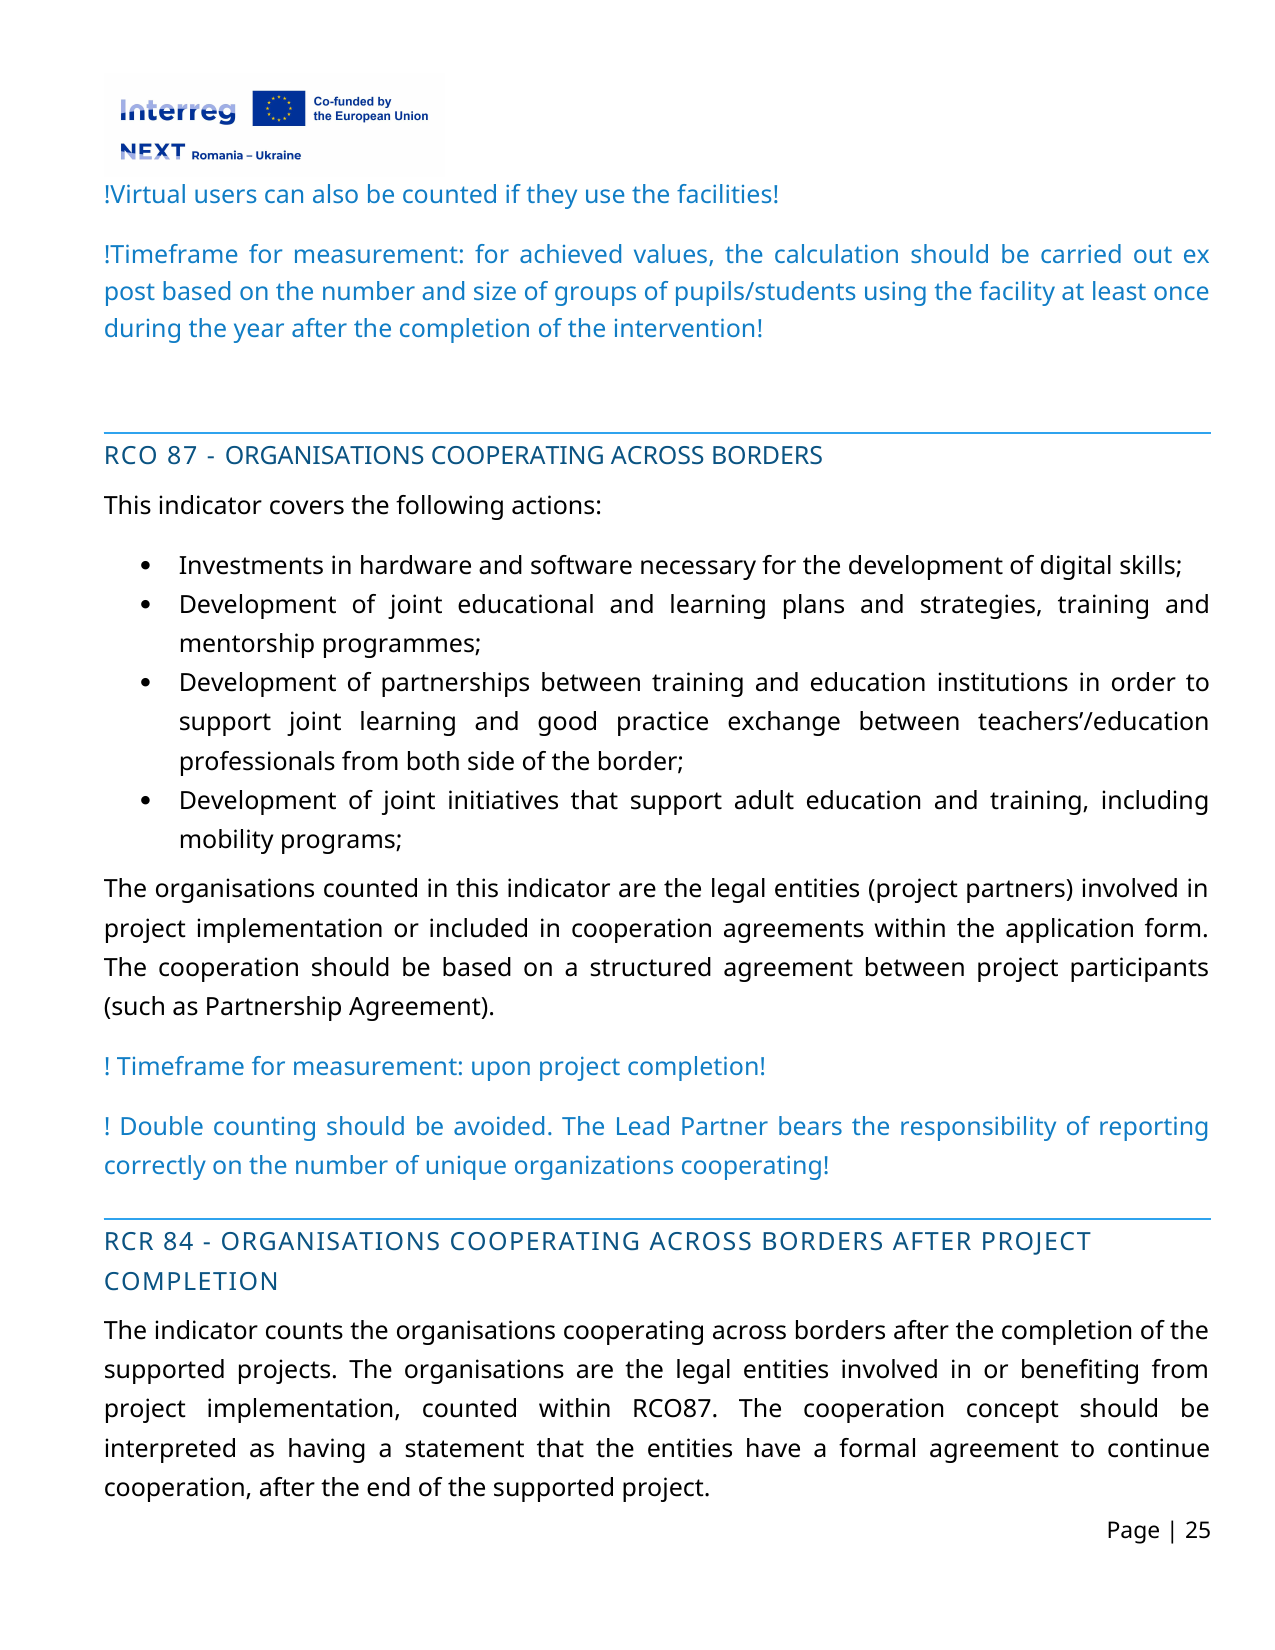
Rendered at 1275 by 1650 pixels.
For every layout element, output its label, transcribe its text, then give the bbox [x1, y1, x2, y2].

list Development of joint initiatives that support adult education and training, including mobility programs; [141, 782, 1211, 856]
text RCR 84 - Organisations cooperating across borders after project completion [103, 1219, 1211, 1297]
picture [103, 73, 446, 177]
text !Virtual users can also be counted if they use the facilities! [103, 177, 1211, 211]
list Development of joint educational and learning plans and strategies, training and mentorship programmes; [141, 587, 1211, 660]
text ! Double counting should be avoided. The Lead Partner bears the responsibility of reporting correctly on the number of unique organizations cooperating! [103, 1109, 1211, 1182]
text RCO 87 - Organisations cooperating across borders [103, 433, 1211, 472]
text !Timeframe for measurement: for achieved values, the calculation should be carried out ex post based on the number and size of groups of pupils/students using the facility at least once during the year after the completion of the intervention! [103, 237, 1211, 345]
text The indicator counts the organisations cooperating across borders after the completion of the supported projects. The organisations are the legal entities involved in or benefiting from project implementation, counted within RCO87. The cooperation concept should be interpreted as having a statement that the entities have a formal agreement to continue cooperation, after the end of the supported project. [103, 1313, 1211, 1503]
text This indicator covers the following actions: [103, 487, 1211, 521]
list Development of partnerships between training and education institutions in order to support joint learning and good practice exchange between teachers’/education professionals from both side of the border; [141, 665, 1211, 777]
list Investments in hardware and software necessary for the development of digital skills; [141, 547, 1211, 581]
text The organisations counted in this indicator are the legal entities (project partners) involved in project implementation or included in cooperation agreements within the application form. The cooperation should be based on a structured agreement between project participants (such as Partnership Agreement). [103, 871, 1211, 1023]
text ! Timeframe for measurement: upon project completion! [103, 1049, 1211, 1083]
